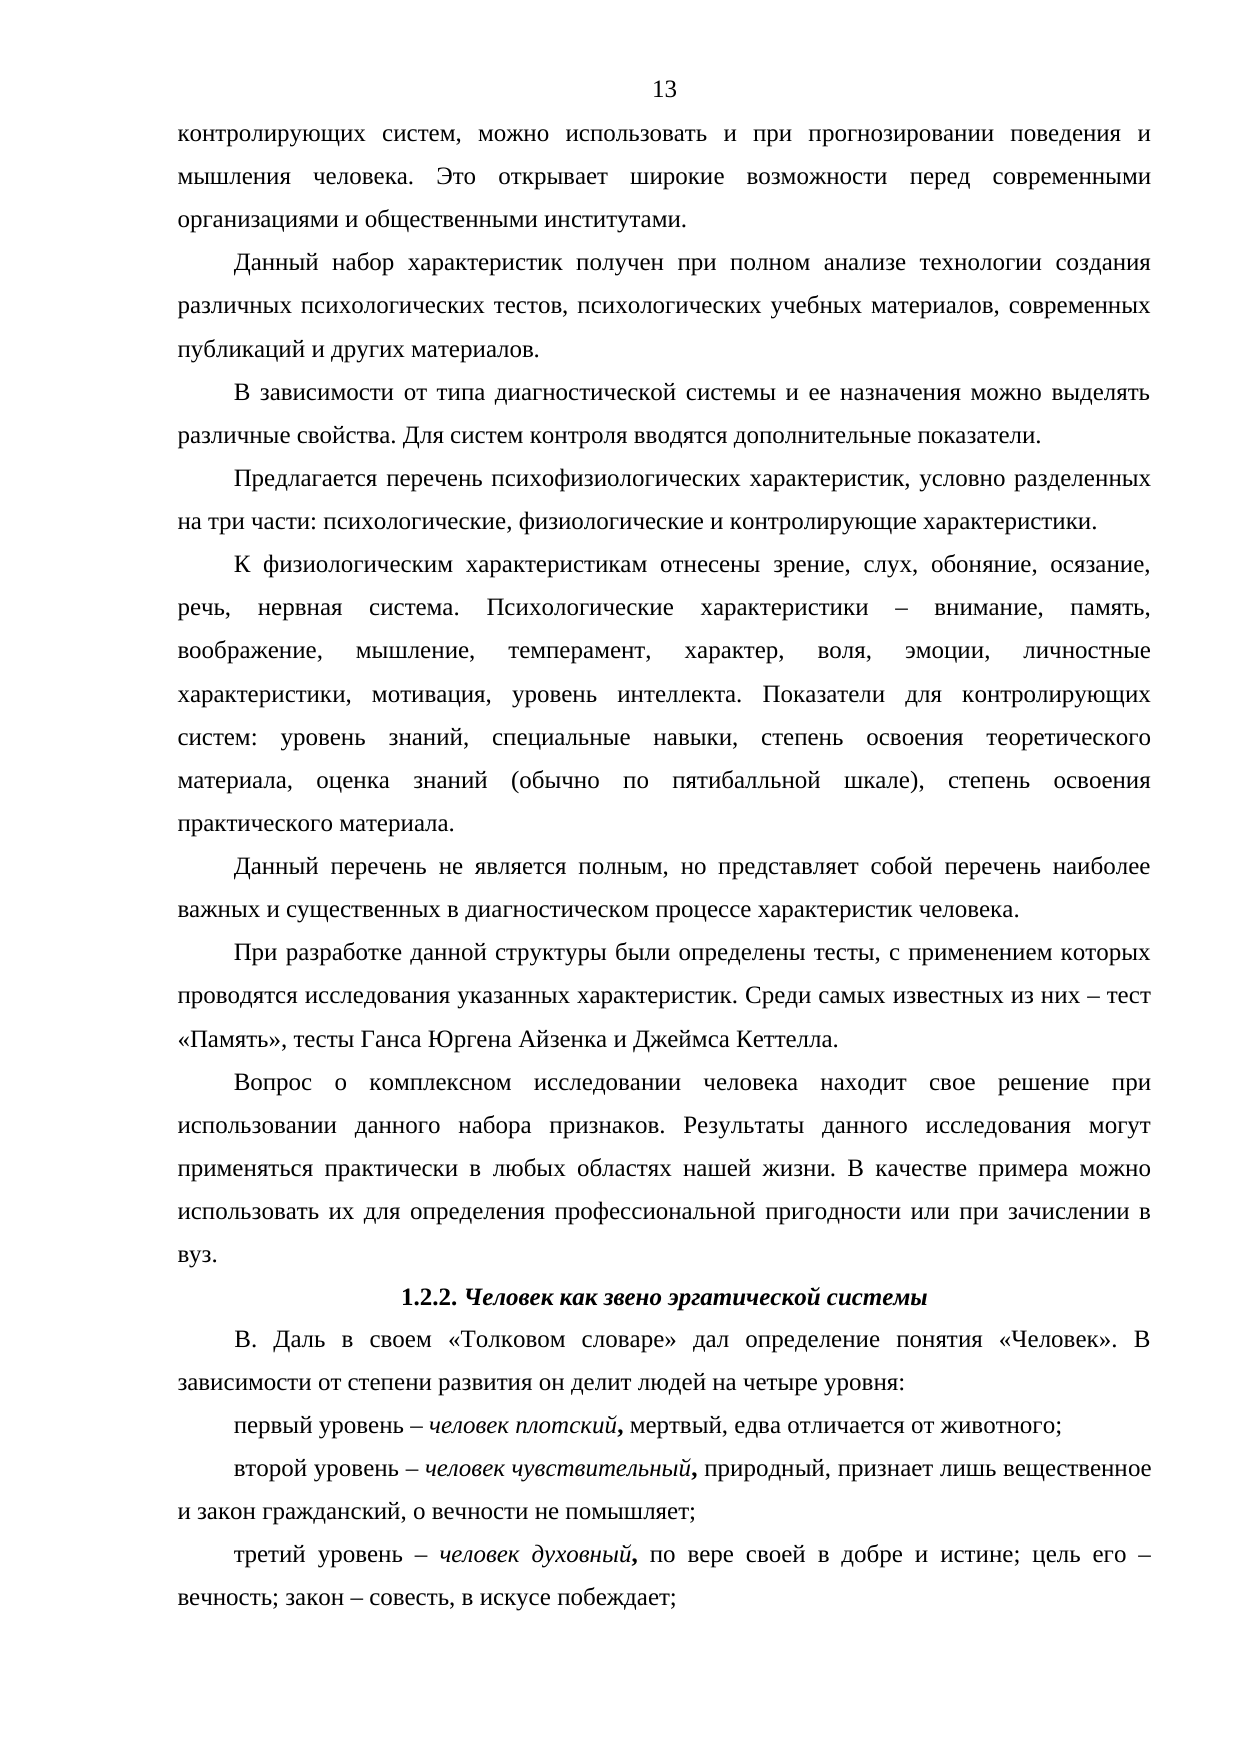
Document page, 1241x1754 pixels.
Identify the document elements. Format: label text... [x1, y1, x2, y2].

list В. Даль в своем «Толковом словаре» дал определение понятия «Человек». В зависимости от степени развития он делит людей на четыре уровня: [177, 1324, 1152, 1396]
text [177, 118, 1152, 233]
text Предлагается перечень психофизиологических характеристик, условно разделенных на три части: психологические, физиологические и контролирующие характеристики. [177, 463, 1152, 535]
text Данный набор характеристик получен при полном анализе технологии создания различных психологических тестов, психологических учебных материалов, современных публикаций и других материалов. [177, 247, 1152, 362]
text К физиологическим характеристикам отнесены зрение, слух, обоняние, осязание, речь, нервная система. Психологические характеристики – внимание, память, воображение, мышление, темперамент, характер, воля, эмоции, личностные характеристики, мотивация, уровень интеллекта. Показатели для контролирующих систем: уровень знаний, специальные навыки, степень освоения теоретического материала, оценка знаний (обычно по пятибалльной шкале), степень освоения практического материала. [177, 549, 1152, 837]
text Вопрос о комплексном исследовании человека находит свое решение при использовании данного набора признаков. Результаты данного исследования могут применяться практически в любых областях нашей жизни. В качестве примера можно использовать их для определения профессиональной пригодности или при зачислении в вуз. [177, 1067, 1152, 1268]
text Данный перечень не является полным, но представляет собой перечень наиболее важных и существенных в диагностическом процессе характеристик человека. [177, 851, 1152, 923]
text второй уровень – человек чувствительный, природный, признает лишь вещественное и закон гражданский, о вечности не помышляет; [177, 1453, 1152, 1525]
text первый уровень – человек плотский, мертвый, едва отличается от животного; [177, 1410, 1152, 1439]
text При разработке данной структуры были определены тесты, с применением которых проводятся исследования указанных характеристик. Среди самых известных из них – тест «Память», тесты Ганса Юргена Айзенка и Джеймса Кеттелла. [177, 937, 1152, 1052]
text третий уровень – человек духовный, по вере своей в добре и истине; цель его – вечность; закон – совесть, в искусе побеждает; [177, 1539, 1152, 1611]
text В зависимости от типа диагностической системы и ее назначения можно выделять различные свойства. Для систем контроля вводятся дополнительные показатели. [177, 377, 1152, 449]
text 1.2.2. Человек как звено эргатической системы [177, 1282, 1152, 1311]
